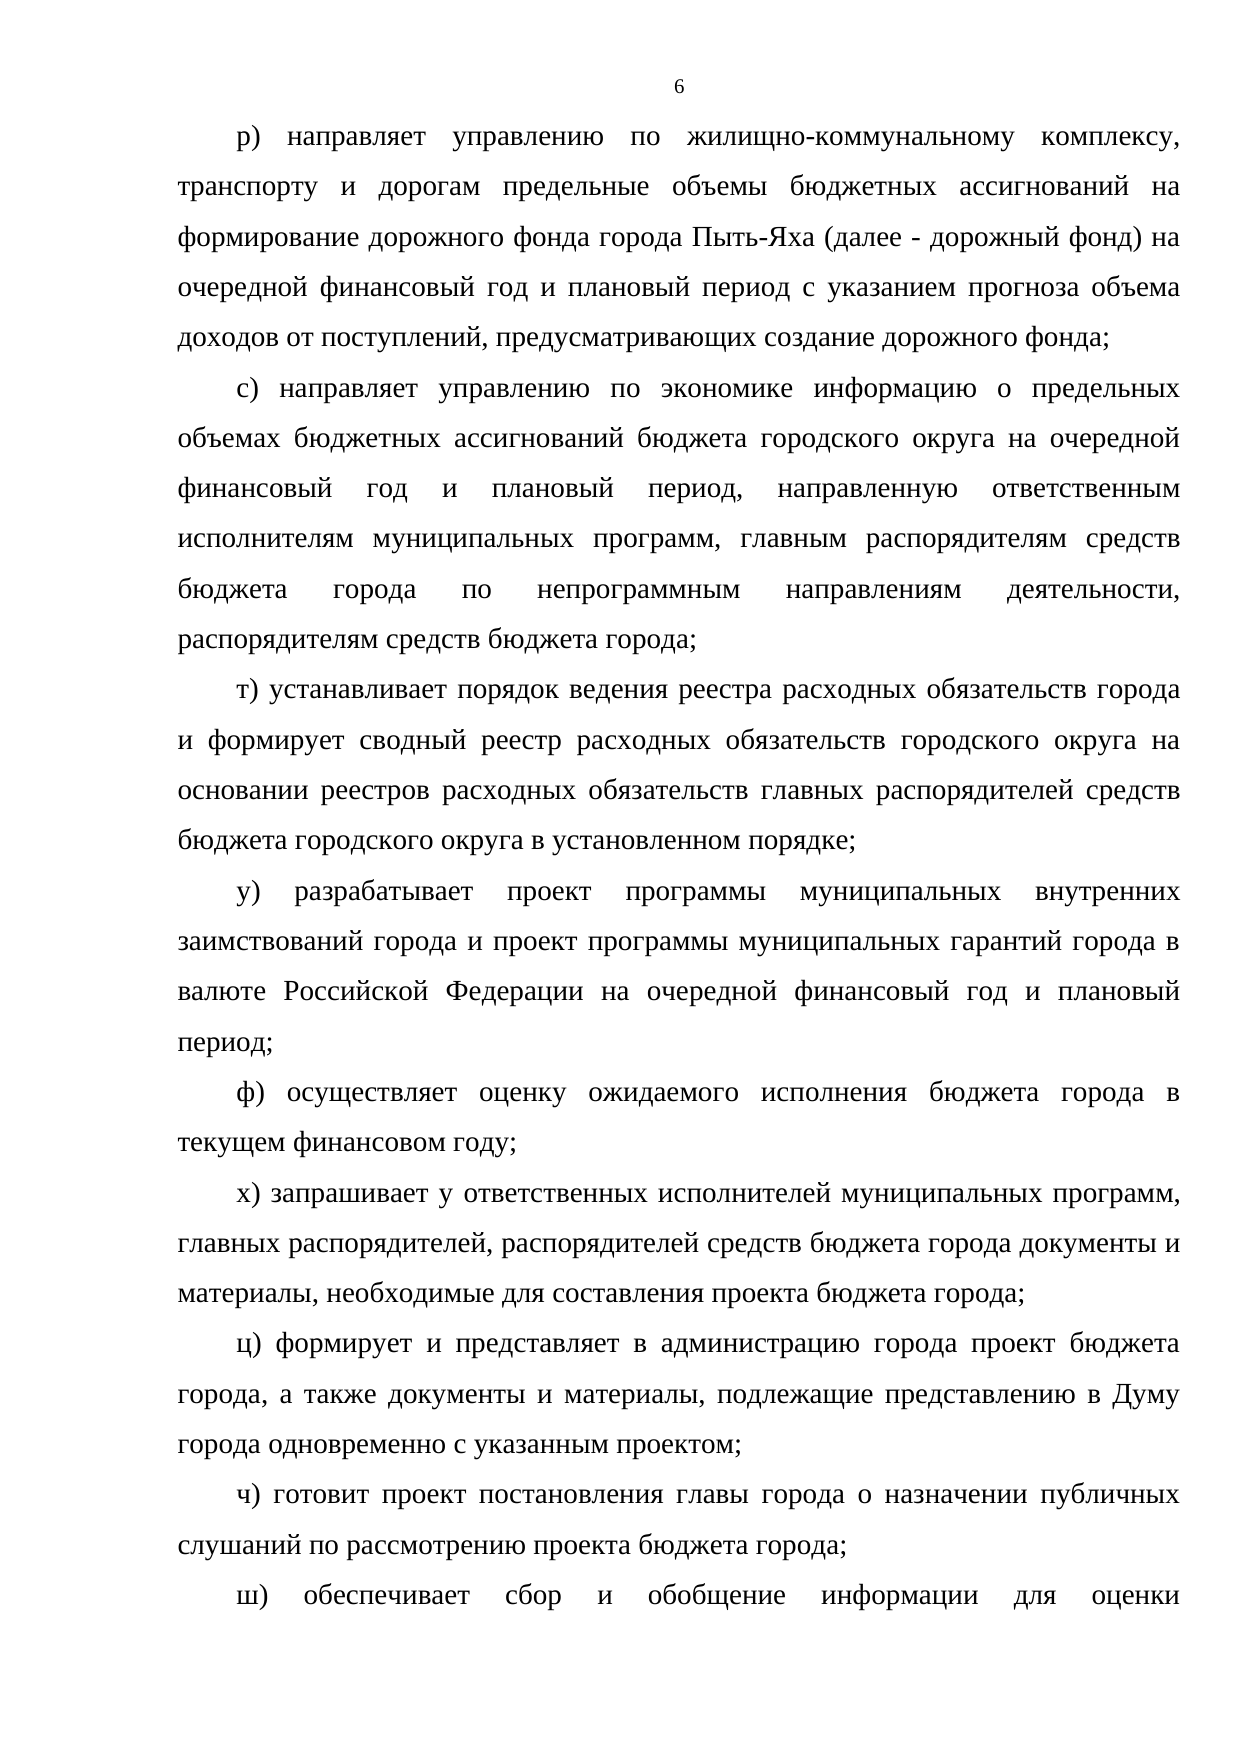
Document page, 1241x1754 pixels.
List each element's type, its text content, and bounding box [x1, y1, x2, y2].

text ф) осуществляет оценку ожидаемого исполнения бюджета города в текущем финансовом году; [177, 1074, 1181, 1158]
text ц) формирует и представляет в администрацию города проект бюджета города, а также документы и материалы, подлежащие представлению в Думу города одновременно с указанным проектом; [177, 1326, 1181, 1460]
text ч) готовит проект постановления главы города о назначении публичных слушаний по рассмотрению проекта бюджета города; [177, 1477, 1181, 1560]
text р) направляет управлению по жилищно-коммунальному комплексу, транспорту и дорогам предельные объемы бюджетных ассигнований на формирование дорожного фонда города Пыть-Яха (далее - дорожный фонд) на очередной финансовый год и плановый период с указанием прогноза объема доходов от поступлений, предусматривающих создание дорожного фонда; [177, 118, 1181, 353]
text с) направляет управлению по экономике информацию о предельных объемах бюджетных ассигнований бюджета городского округа на очередной финансовый год и плановый период, направленную ответственным исполнителям муниципальных программ, главным распорядителям средств бюджета города по непрограммным направлениям деятельности, распорядителям средств бюджета города; [177, 370, 1181, 655]
text у) разрабатывает проект программы муниципальных внутренних заимствований города и проект программы муниципальных гарантий города в валюте Российской Федерации на очередной финансовый год и плановый период; [177, 873, 1181, 1057]
text т) устанавливает порядок ведения реестра расходных обязательств города и формирует сводный реестр расходных обязательств городского округа на основании реестров расходных обязательств главных распорядителей средств бюджета городского округа в установленном порядке; [177, 672, 1181, 856]
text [177, 1577, 1181, 1611]
text х) запрашивает у ответственных исполнителей муниципальных программ, главных распорядителей, распорядителей средств бюджета города документы и материалы, необходимые для составления проекта бюджета города; [177, 1175, 1181, 1309]
